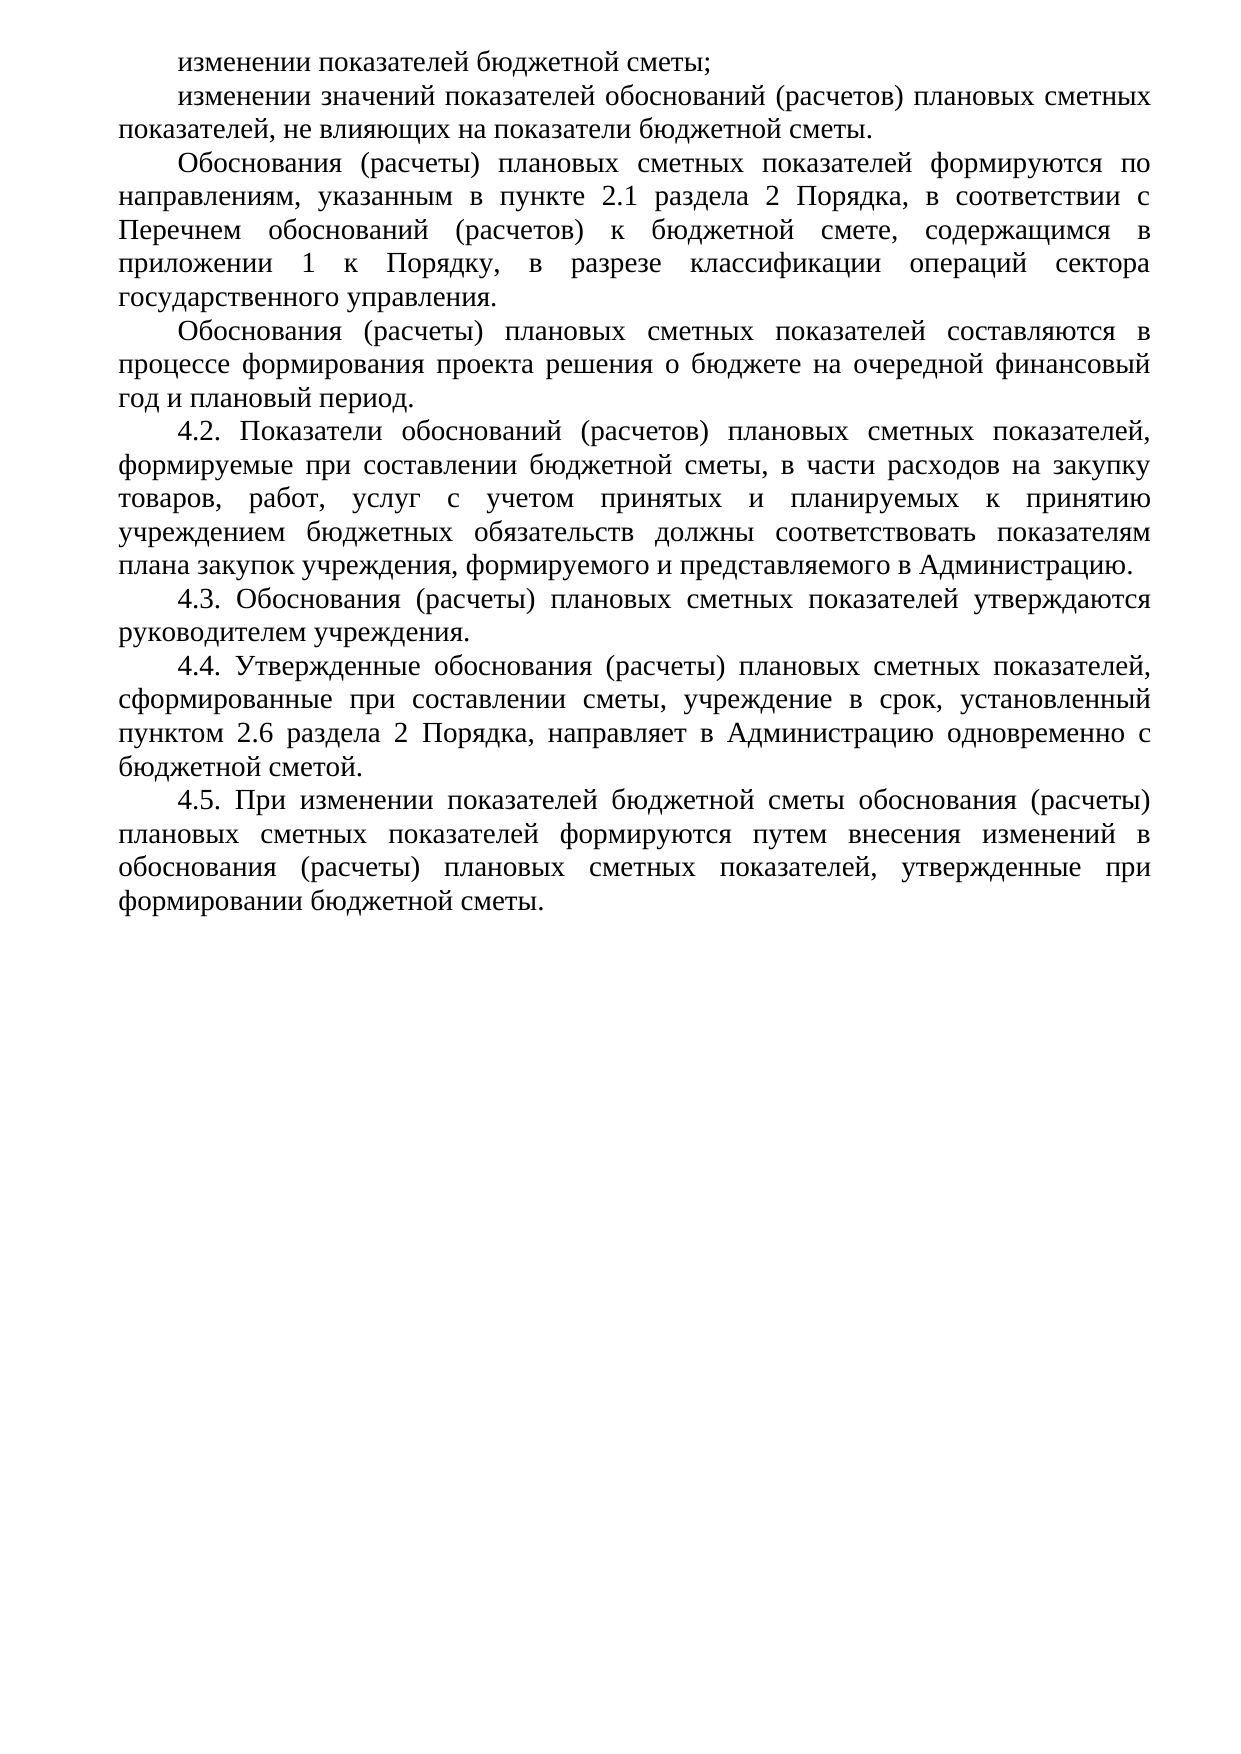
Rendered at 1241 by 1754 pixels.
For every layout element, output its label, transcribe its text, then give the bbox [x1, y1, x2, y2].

text изменении значений показателей обоснований (расчетов) плановых сметных показателей, не влияющих на показатели бюджетной сметы. [118, 78, 1152, 145]
text Обоснования (расчеты) плановых сметных показателей составляются в процессе формирования проекта решения о бюджете на очередной финансовый год и плановый период. [118, 313, 1152, 413]
text изменении показателей бюджетной сметы; [118, 44, 1152, 78]
text 4.5. При изменении показателей бюджетной сметы обоснования (расчеты) плановых сметных показателей формируются путем внесения изменений в обоснования (расчеты) плановых сметных показателей, утвержденные при формировании бюджетной сметы. [118, 782, 1152, 916]
text Обоснования (расчеты) плановых сметных показателей формируются по направлениям, указанным в пункте 2.1 раздела 2 Порядка, в соответствии с Перечнем обоснований (расчетов) к бюджетной смете, содержащимся в приложении 1 к Порядку, в разрезе классификации операций сектора государственного управления. [118, 145, 1152, 313]
text 4.2. Показатели обоснований (расчетов) плановых сметных показателей, формируемые при составлении бюджетной сметы, в части расходов на закупку товаров, работ, услуг с учетом принятых и планируемых к принятию учреждением бюджетных обязательств должны соответствовать показателям плана закупок учреждения, формируемого и представляемого в Администрацию. [118, 413, 1152, 581]
text 4.3. Обоснования (расчеты) плановых сметных показателей утверждаются руководителем учреждения. [118, 581, 1152, 648]
text 4.4. Утвержденные обоснования (расчеты) плановых сметных показателей, сформированные при составлении сметы, учреждение в срок, установленный пунктом 2.6 раздела 2 Порядка, направляет в Администрацию одновременно с бюджетной сметой. [118, 648, 1152, 782]
